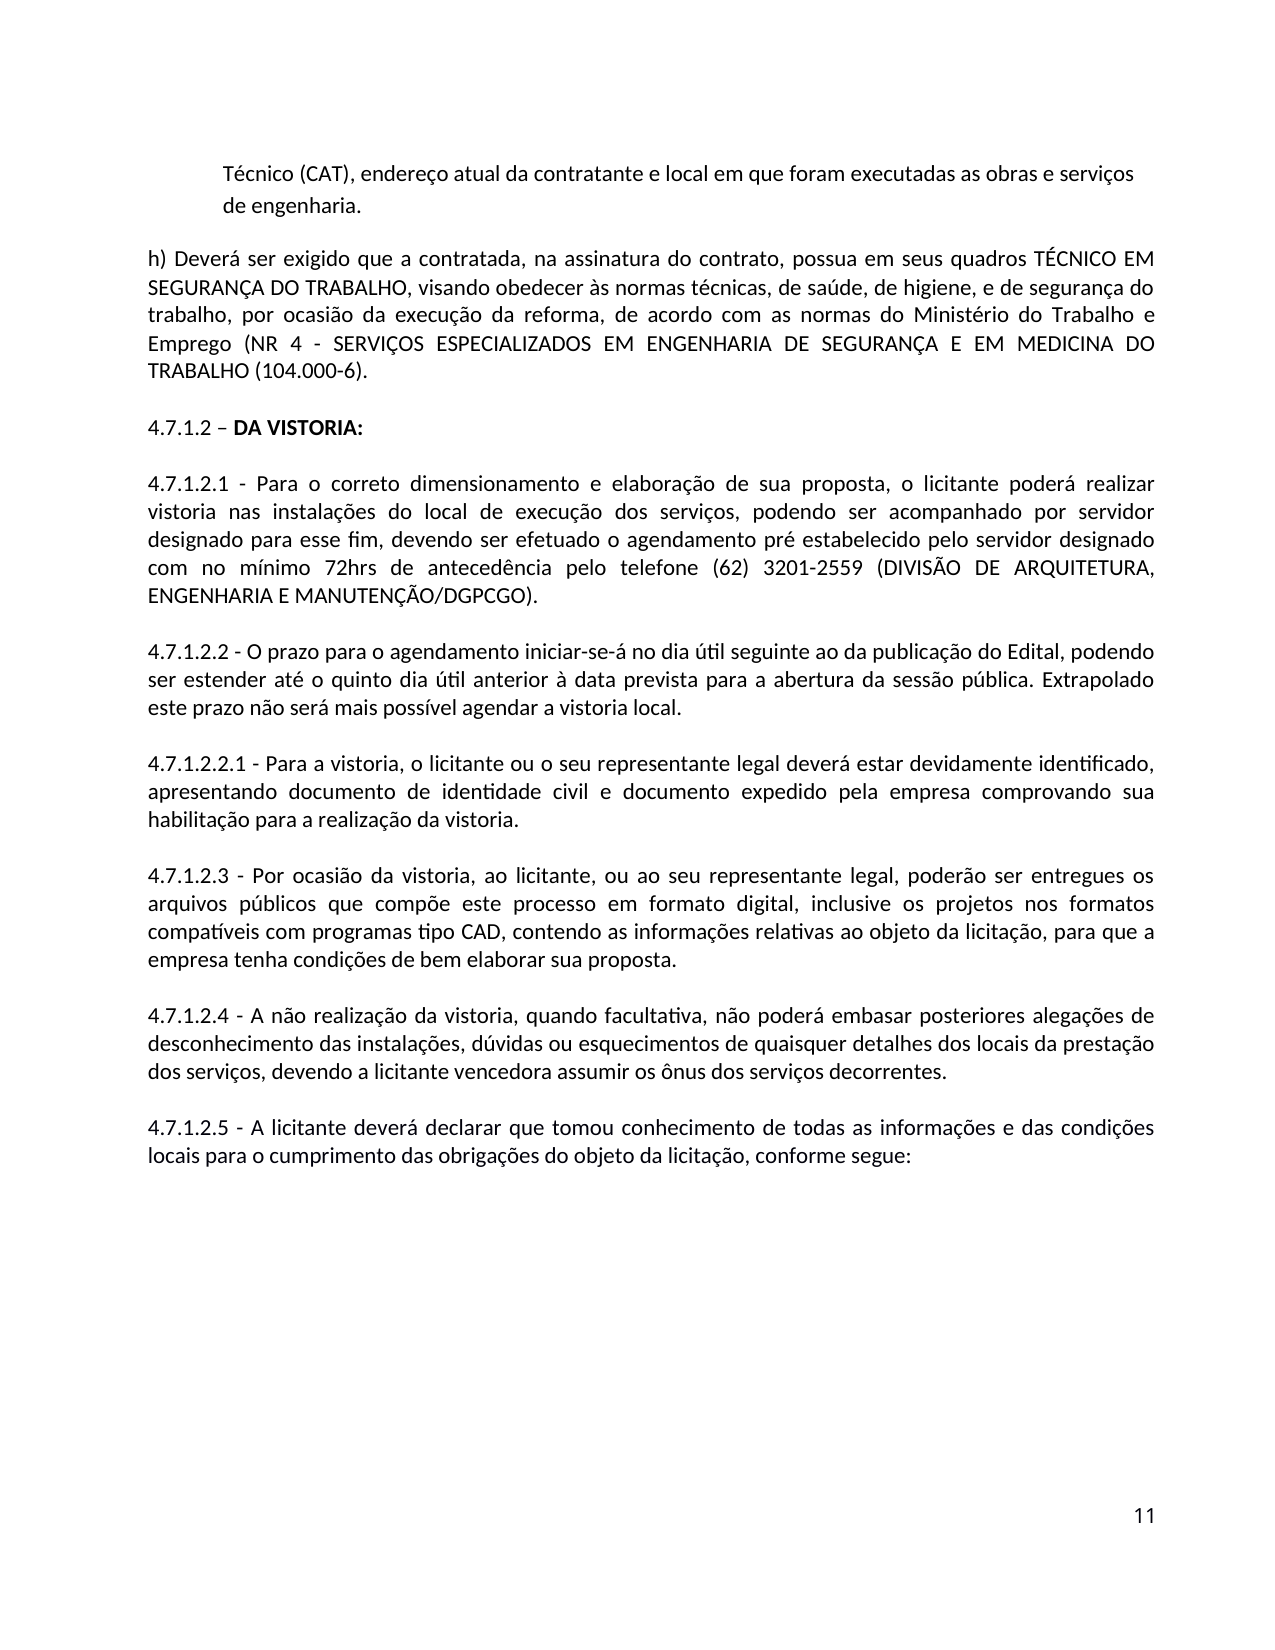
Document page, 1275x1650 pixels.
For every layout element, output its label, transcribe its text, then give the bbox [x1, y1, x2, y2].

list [185, 159, 1157, 219]
text 4.7.1.2.1 - Para o correto dimensionamento e elaboração de sua proposta, o licitante poderá realizar vistoria nas instalações do local de execução dos serviços, podendo ser acompanhado por servidor designado para esse fim, devendo ser efetuado o agendamento pré estabelecido pelo servidor designado com no mínimo 72hrs de antecedência pelo telefone (62) 3201-2559 (DIVISÃO DE ARQUITETURA, ENGENHARIA E MANUTENÇÃO/DGPCGO). [148, 469, 1157, 609]
text 4.7.1.2.4 - A não realização da vistoria, quando facultativa, não poderá embasar posteriores alegações de desconhecimento das instalações, dúvidas ou esquecimentos de quaisquer detalhes dos locais da prestação dos serviços, devendo a licitante vencedora assumir os ônus dos serviços decorrentes. [148, 1001, 1157, 1085]
text 4.7.1.2.2 - O prazo para o agendamento iniciar-se-á no dia útil seguinte ao da publicação do Edital, podendo ser estender até o quinto dia útil anterior à data prevista para a abertura da sessão pública. Extrapolado este prazo não será mais possível agendar a vistoria local. [148, 637, 1157, 721]
text 4.7.1.2.2.1 - Para a vistoria, o licitante ou o seu representante legal deverá estar devidamente identificado, apresentando documento de identidade civil e documento expedido pela empresa comprovando sua habilitação para a realização da vistoria. [148, 749, 1157, 833]
text h) Deverá ser exigido que a contratada, na assinatura do contrato, possua em seus quadros TÉCNICO EM SEGURANÇA DO TRABALHO, visando obedecer às normas técnicas, de saúde, de higiene, e de segurança do trabalho, por ocasião da execução da reforma, de acordo com as normas do Ministério do Trabalho e Emprego (NR 4 - SERVIÇOS ESPECIALIZADOS EM ENGENHARIA DE SEGURANÇA E EM MEDICINA DO TRABALHO (104.000-6). [148, 244, 1157, 385]
text 4.7.1.2.3 - Por ocasião da vistoria, ao licitante, ou ao seu representante legal, poderão ser entregues os arquivos públicos que compõe este processo em formato digital, inclusive os projetos nos formatos compatíveis com programas tipo CAD, contendo as informações relativas ao objeto da licitação, para que a empresa tenha condições de bem elaborar sua proposta. [148, 861, 1157, 973]
text 4.7.1.2 – DA VISTORIA: [148, 413, 1157, 441]
text 4.7.1.2.5 - A licitante deverá declarar que tomou conhecimento de todas as informações e das condições locais para o cumprimento das obrigações do objeto da licitação, conforme segue: [148, 1113, 1157, 1169]
